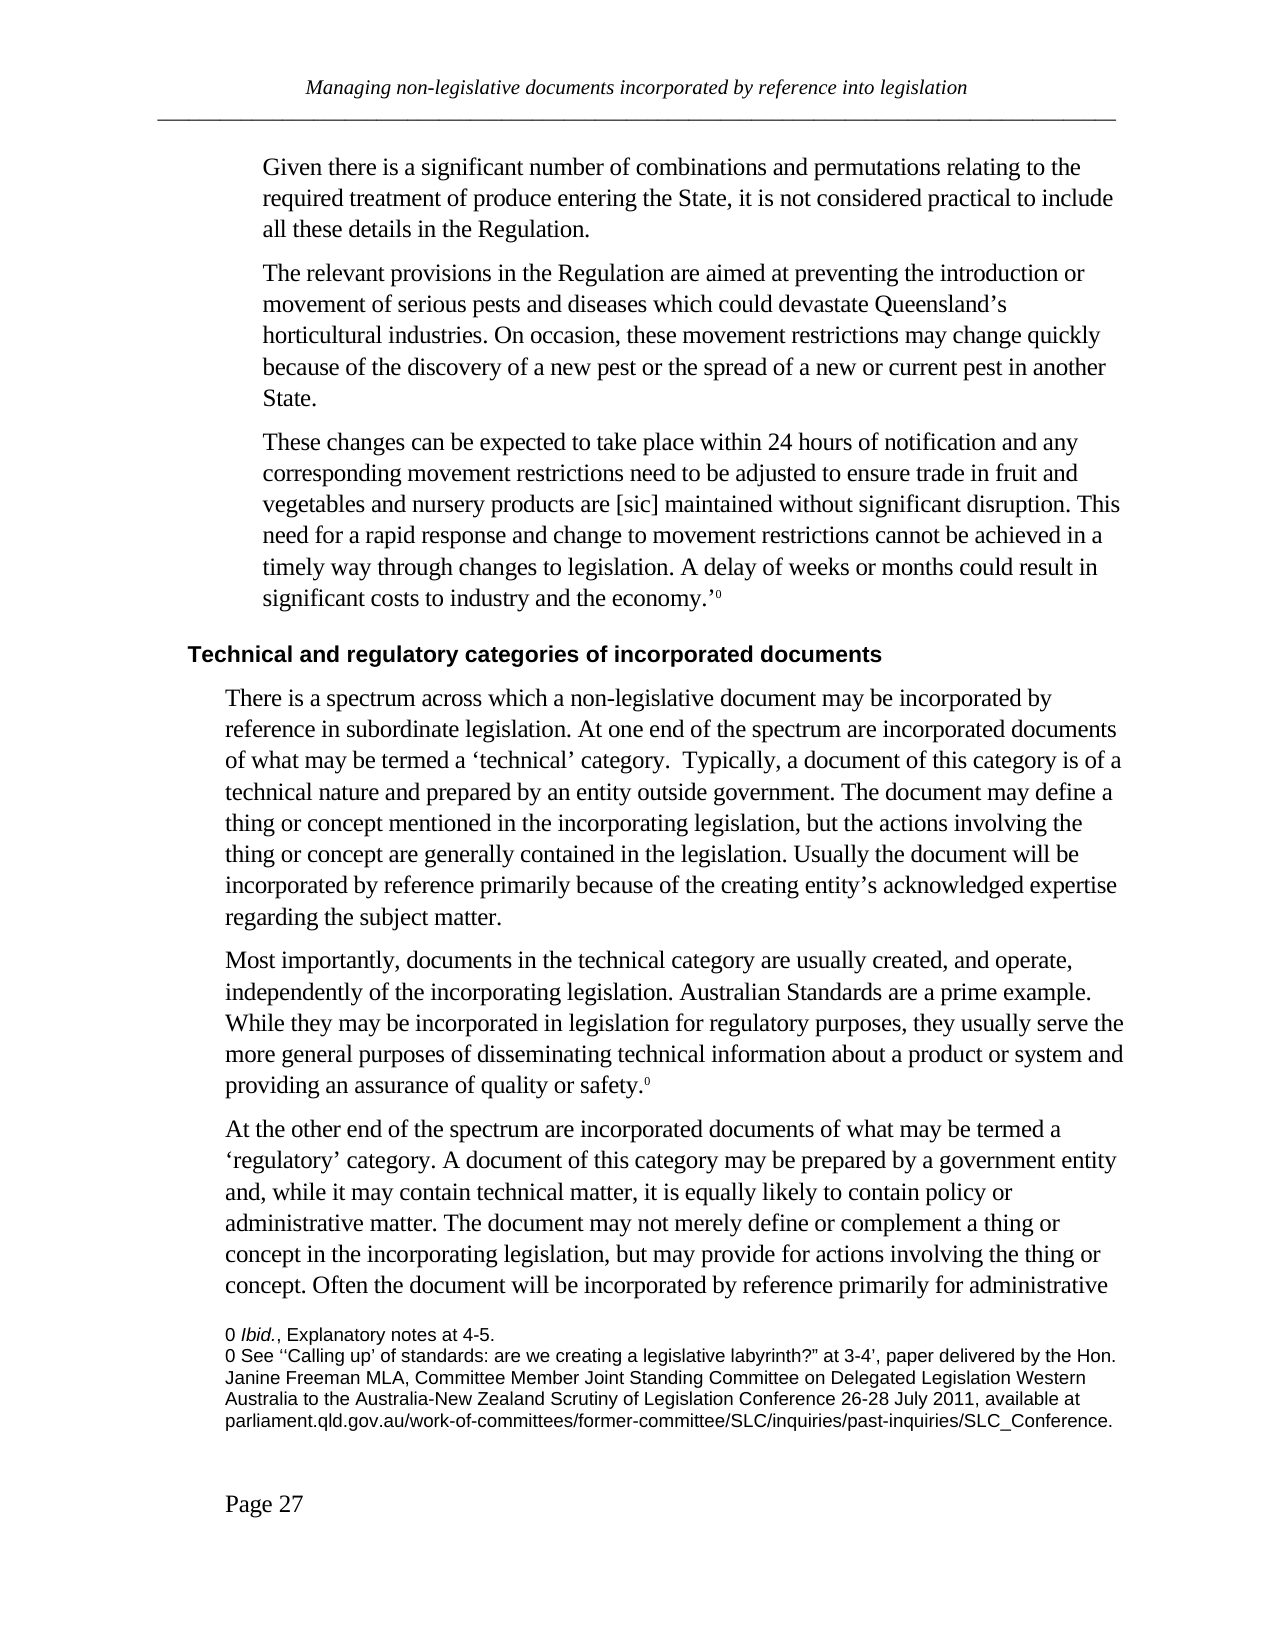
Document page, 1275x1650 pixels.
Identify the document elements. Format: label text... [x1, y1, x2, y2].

text The relevant provisions in the Regulation are aimed at preventing the introduction or movement of serious pests and diseases which could devastate Queensland’s horticultural industries. On occasion, these movement restrictions may change quickly because of the discovery of a new pest or the spread of a new or current pest in another State. [262, 256, 1125, 412]
subtitle Technical and regulatory categories of incorporated documents [187, 637, 1125, 669]
text There is a spectrum across which a non-legislative document may be incorporated by reference in subordinate legislation. At one end of the spectrum are incorporated documents of what may be termed a ‘technical’ category. Typically, a document of this category is of a technical nature and prepared by an entity outside government. The document may define a thing or concept mentioned in the incorporating legislation, but the actions involving the thing or concept are generally contained in the legislation. Usually the document will be incorporated by reference primarily because of the creating entity’s acknowledged expertise regarding the subject matter. [225, 681, 1125, 931]
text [225, 1112, 1125, 1300]
text Most importantly, documents in the technical category are usually created, and operate, independently of the incorporating legislation. Australian Standards are a prime example. While they may be incorporated in legislation for regulatory purposes, they usually serve the more general purposes of disseminating technical information about a product or system and providing an assurance of quality or safety. [225, 944, 1125, 1100]
text Given there is a significant number of combinations and permutations relating to the required treatment of produce entering the State, it is not considered practical to include all these details in the Regulation. [262, 150, 1125, 244]
text These changes can be expected to take place within 24 hours of notification and any corresponding movement restrictions need to be adjusted to ensure trade in fruit and vegetables and nursery products are [sic] maintained without significant disruption. This need for a rapid response and change to movement restrictions cannot be achieved in a timely way through changes to legislation. A delay of weeks or months could result in significant costs to industry and the economy.’ [262, 425, 1125, 612]
